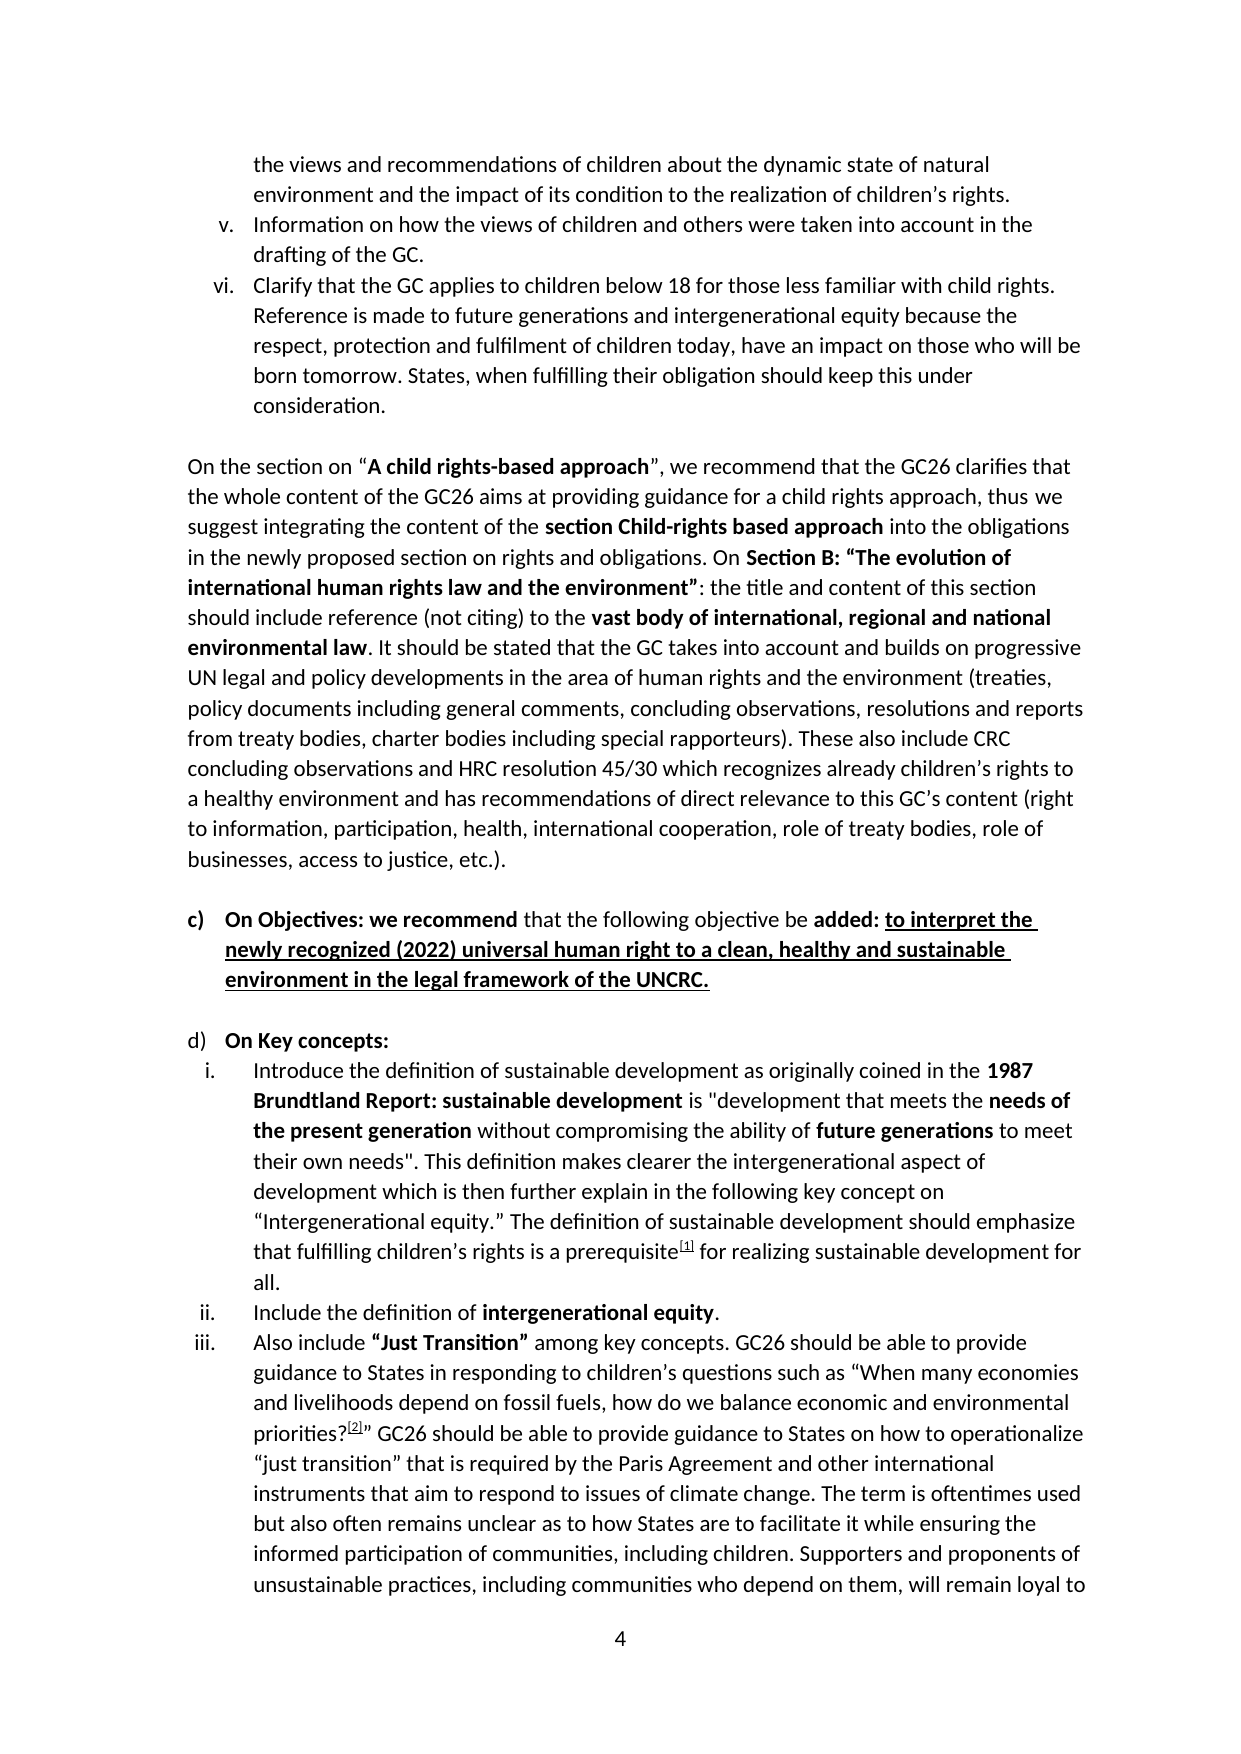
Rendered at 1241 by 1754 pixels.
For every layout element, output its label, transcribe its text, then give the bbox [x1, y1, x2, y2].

list On the section on “A child rights-based approach”, we recommend that the GC26 clarifies that the whole content of the GC26 aims at providing guidance for a child rights approach, thus we suggest integrating the content of the section Child-rights based approach into the obligations in the newly proposed section on rights and obligations. On Section B: “The evolution of international human rights law and the environment”: the title and content of this section should include reference (not citing) to the vast body of international, regional and national environmental law. It should be stated that the GC takes into account and builds on progressive UN legal and policy developments in the area of human rights and the environment (treaties, policy documents including general comments, concluding observations, resolutions and reports from treaty bodies, charter bodies including special rapporteurs). These also include CRC concluding observations and HRC resolution 45/30 which recognizes already children’s rights to a healthy environment and has recommendations of direct relevance to this GC’s content (right to information, participation, health, international cooperation, role of treaty bodies, role of businesses, access to justice, etc.). [187, 452, 1090, 873]
list On Objectives: we recommend that the following objective be added: to interpret the newly recognized (2022) universal human right to a clean, healthy and sustainable environment in the legal framework of the UNCRC. [187, 905, 1090, 1024]
list Introduce the definition of sustainable development as originally coined in the 1987 Brundtland Report: sustainable development is "development that meets the needs of the present generation without compromising the ability of future generations to meet their own needs". This definition makes clearer the intergenerational aspect of development which is then further explain in the following key concept on “Intergenerational equity.” The definition of sustainable development should emphasize that fulfilling children’s rights is a prerequisite[1] for realizing sustainable development for all. [216, 1056, 1090, 1296]
list Include the definition of intergenerational equity. [216, 1298, 1090, 1326]
list On Key concepts: [187, 1026, 1090, 1054]
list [216, 1328, 1090, 1598]
list Clarify that the GC applies to children below 18 for those less familiar with child rights. Reference is made to future generations and intergenerational equity because the respect, protection and fulfilment of children today, have an impact on those who will be born tomorrow. States, when fulfilling their obligation should keep this under consideration. [234, 271, 1090, 450]
list Information on how the views of children and others were taken into account in the drafting of the GC. [234, 210, 1090, 269]
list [234, 150, 1090, 208]
